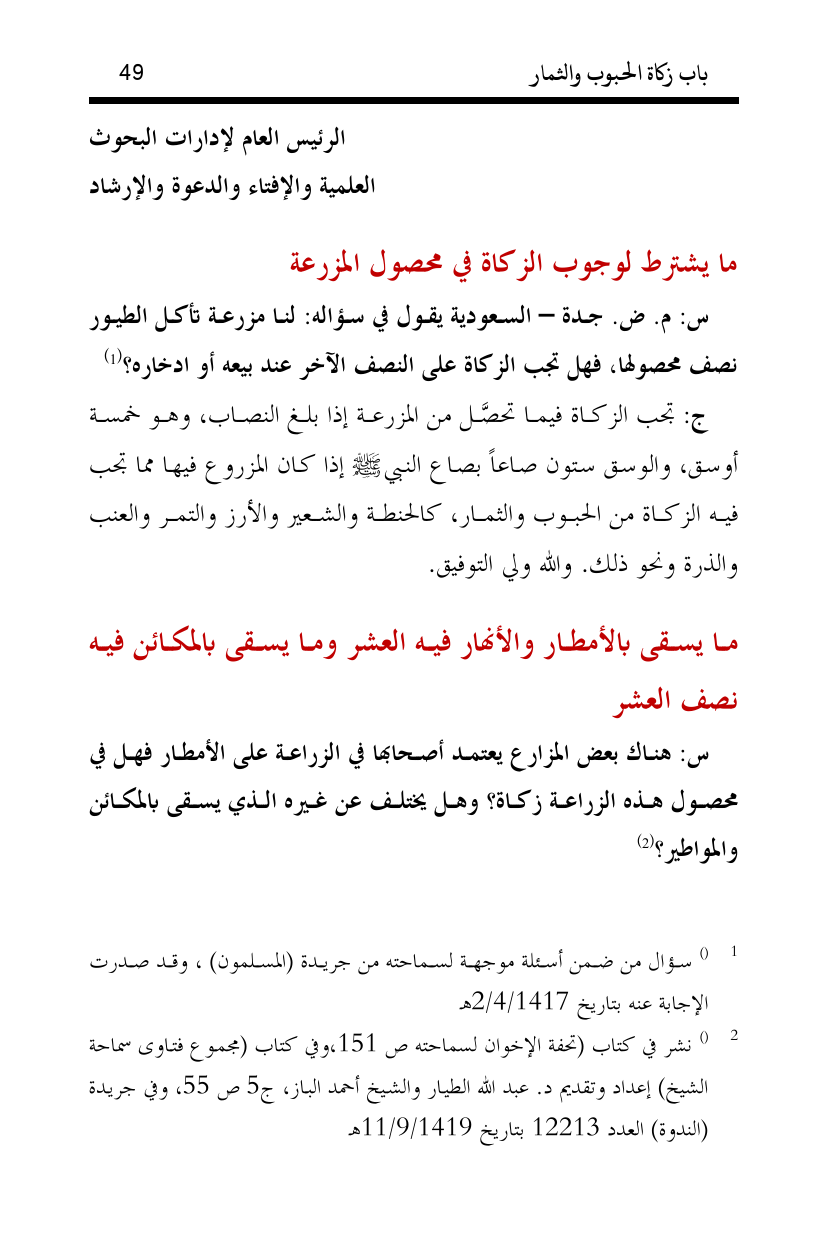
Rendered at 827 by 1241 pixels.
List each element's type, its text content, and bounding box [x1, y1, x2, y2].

text س: هناك بعض المزارع يعتمد أصحابها في الزراعة على الأمطار فهل في محصول هذه الزراعة زكاة؟ وهل يختلف عن غيره الذي يسقى بالمكائن والمواطير؟() [89, 730, 738, 874]
text ما يشترط لوجوب الزكاة في محصول المزرعة [89, 236, 738, 293]
text ما يسقى بالأمطار والأنهار فيه العشر وما يسقى بالمكائن فيه نصف العشر [89, 615, 738, 730]
text ج: تجب الزكاة فيما تحصَّل من المزرعة إذا بلغ النصاب، وهو خمسة أوسق، والوسق ستون صاعاً بصاع النبي ج إذا كان المزروع فيها مما تجب فيه الزكاة من الحبوب والثمار، كالحنطة والشعير والأرز والتمر والعنب والذرة ونحو ذلك. والله ولي التوفيق. [89, 391, 738, 590]
text س: م. ض. جدة – السعودية يقول في سؤاله: لنا مزرعة تأكل الطيور نصف محصولها، فهل تجب الزكاة على النصف الآخر عند بيعه أو ادخاره؟() [89, 293, 738, 391]
text العلمية والإفتاء والدعوة والإرشاد [89, 163, 738, 211]
text الرئيس العام لإدارات البحوث [89, 115, 738, 163]
